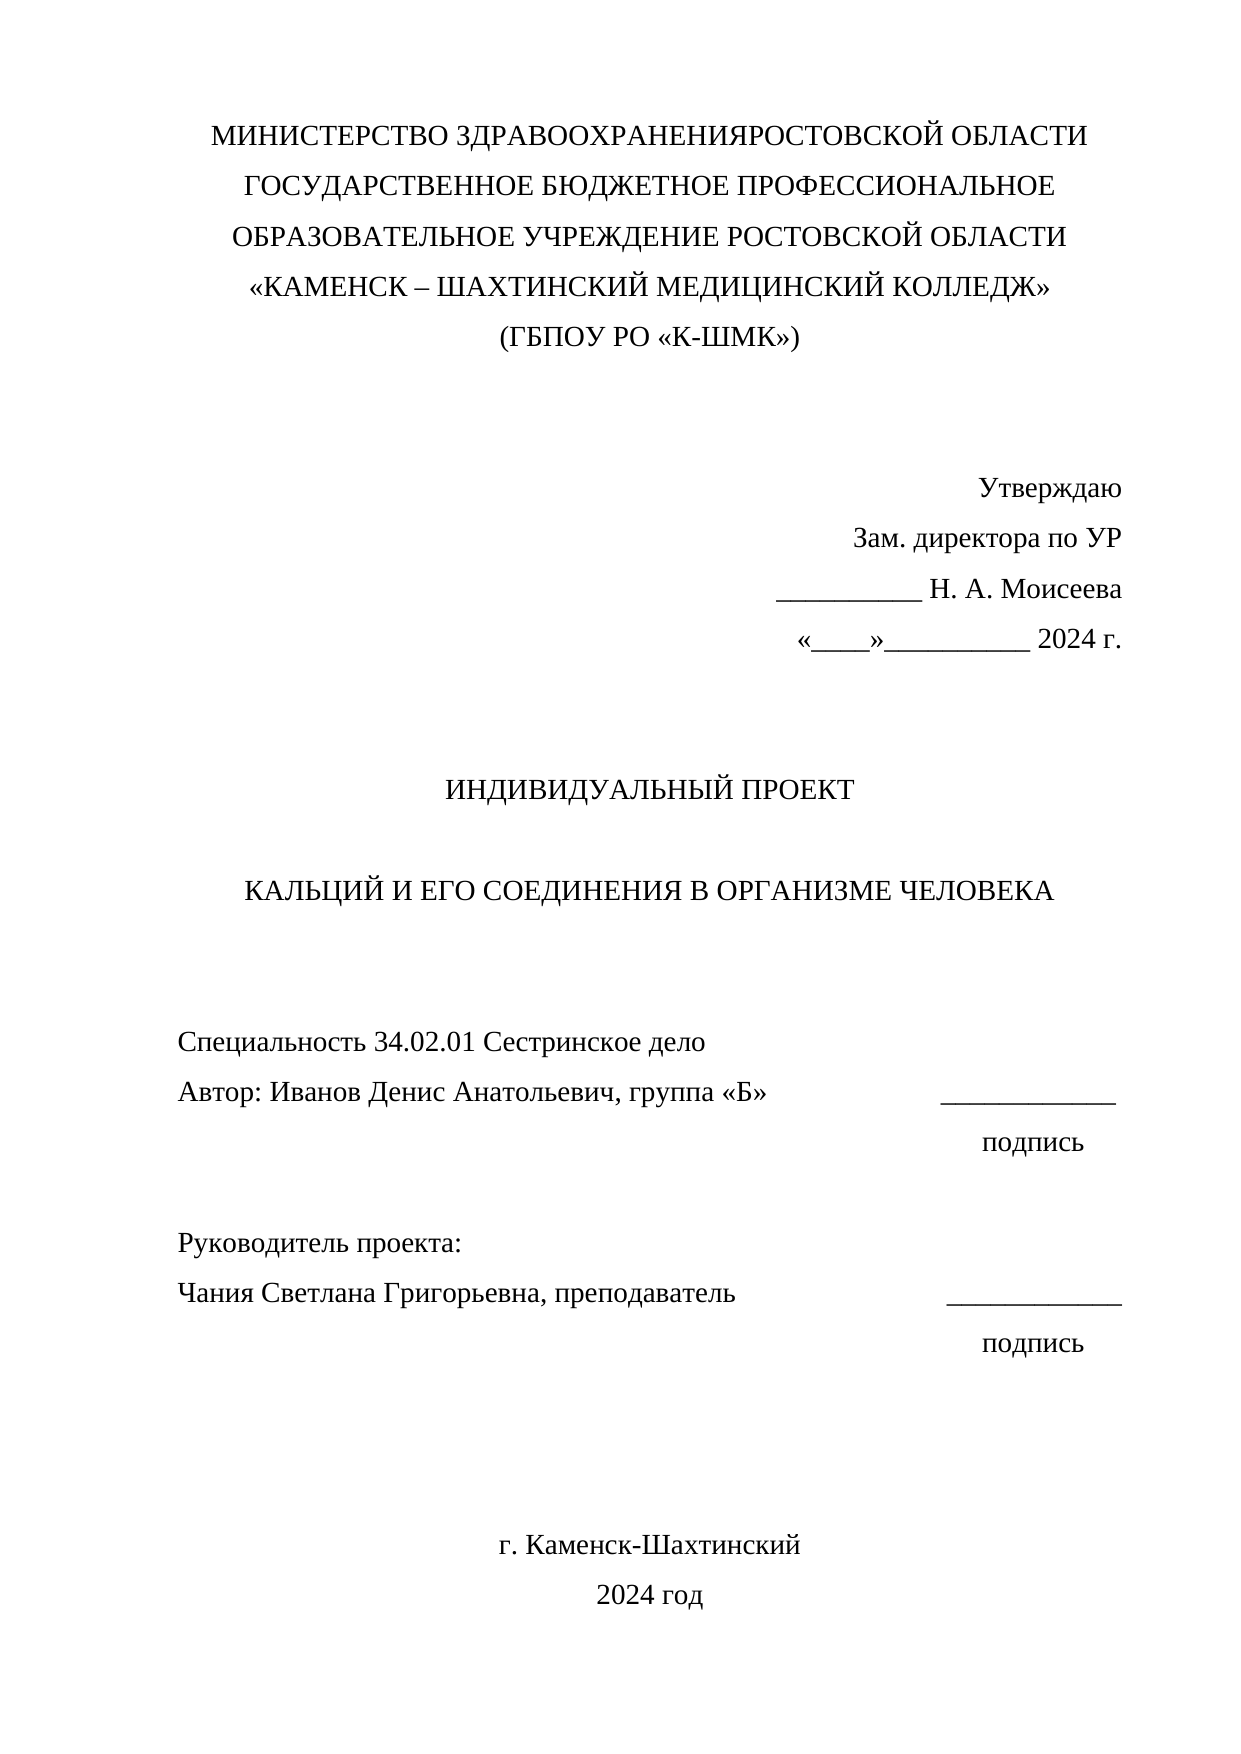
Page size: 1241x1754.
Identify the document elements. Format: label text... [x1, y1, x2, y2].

text государственное бюджетное ПРОФЕССИОНАЛЬНОЕ образовательное учреждение ростовской области [177, 168, 1122, 252]
text г. Каменск-Шахтинский [177, 1527, 1122, 1560]
text ИНДИВИДУАЛЬНЫЙ ПРОЕКТ [177, 772, 1122, 806]
text Утверждаю [177, 470, 1122, 504]
text «____»__________ 2024 г. [177, 621, 1122, 655]
text КАЛЬЦИЙ И ЕГО СОЕДИНЕНИЯ В ОРГАНИЗМЕ ЧЕЛОВЕКА [177, 873, 1122, 906]
text __________ Н. А. Моисеева [177, 571, 1122, 604]
text Руководитель проекта: [177, 1225, 1122, 1258]
text (ГБПОУ РО «К-ШМК») [177, 319, 1122, 353]
text подпись [177, 1124, 1122, 1158]
text Специальность 34.02.01 Сестринское дело [177, 1024, 1122, 1057]
text Зам. директора по УР [177, 521, 1122, 554]
text 2024 год [177, 1577, 1122, 1611]
text подпись [177, 1326, 1122, 1359]
text Автор: Иванов Денис Анатольевич, группа «Б» ____________ [177, 1074, 1122, 1108]
text «Каменск – Шахтинский медицинский колледж» [177, 269, 1122, 303]
text Чания Светлана Григорьевна, преподаватель ____________ [177, 1275, 1122, 1309]
text МИНИСТЕРСТВО ЗДРАВООХРАНЕНИЯРОСТОВСКОЙ ОБЛАСТИ [177, 118, 1122, 152]
